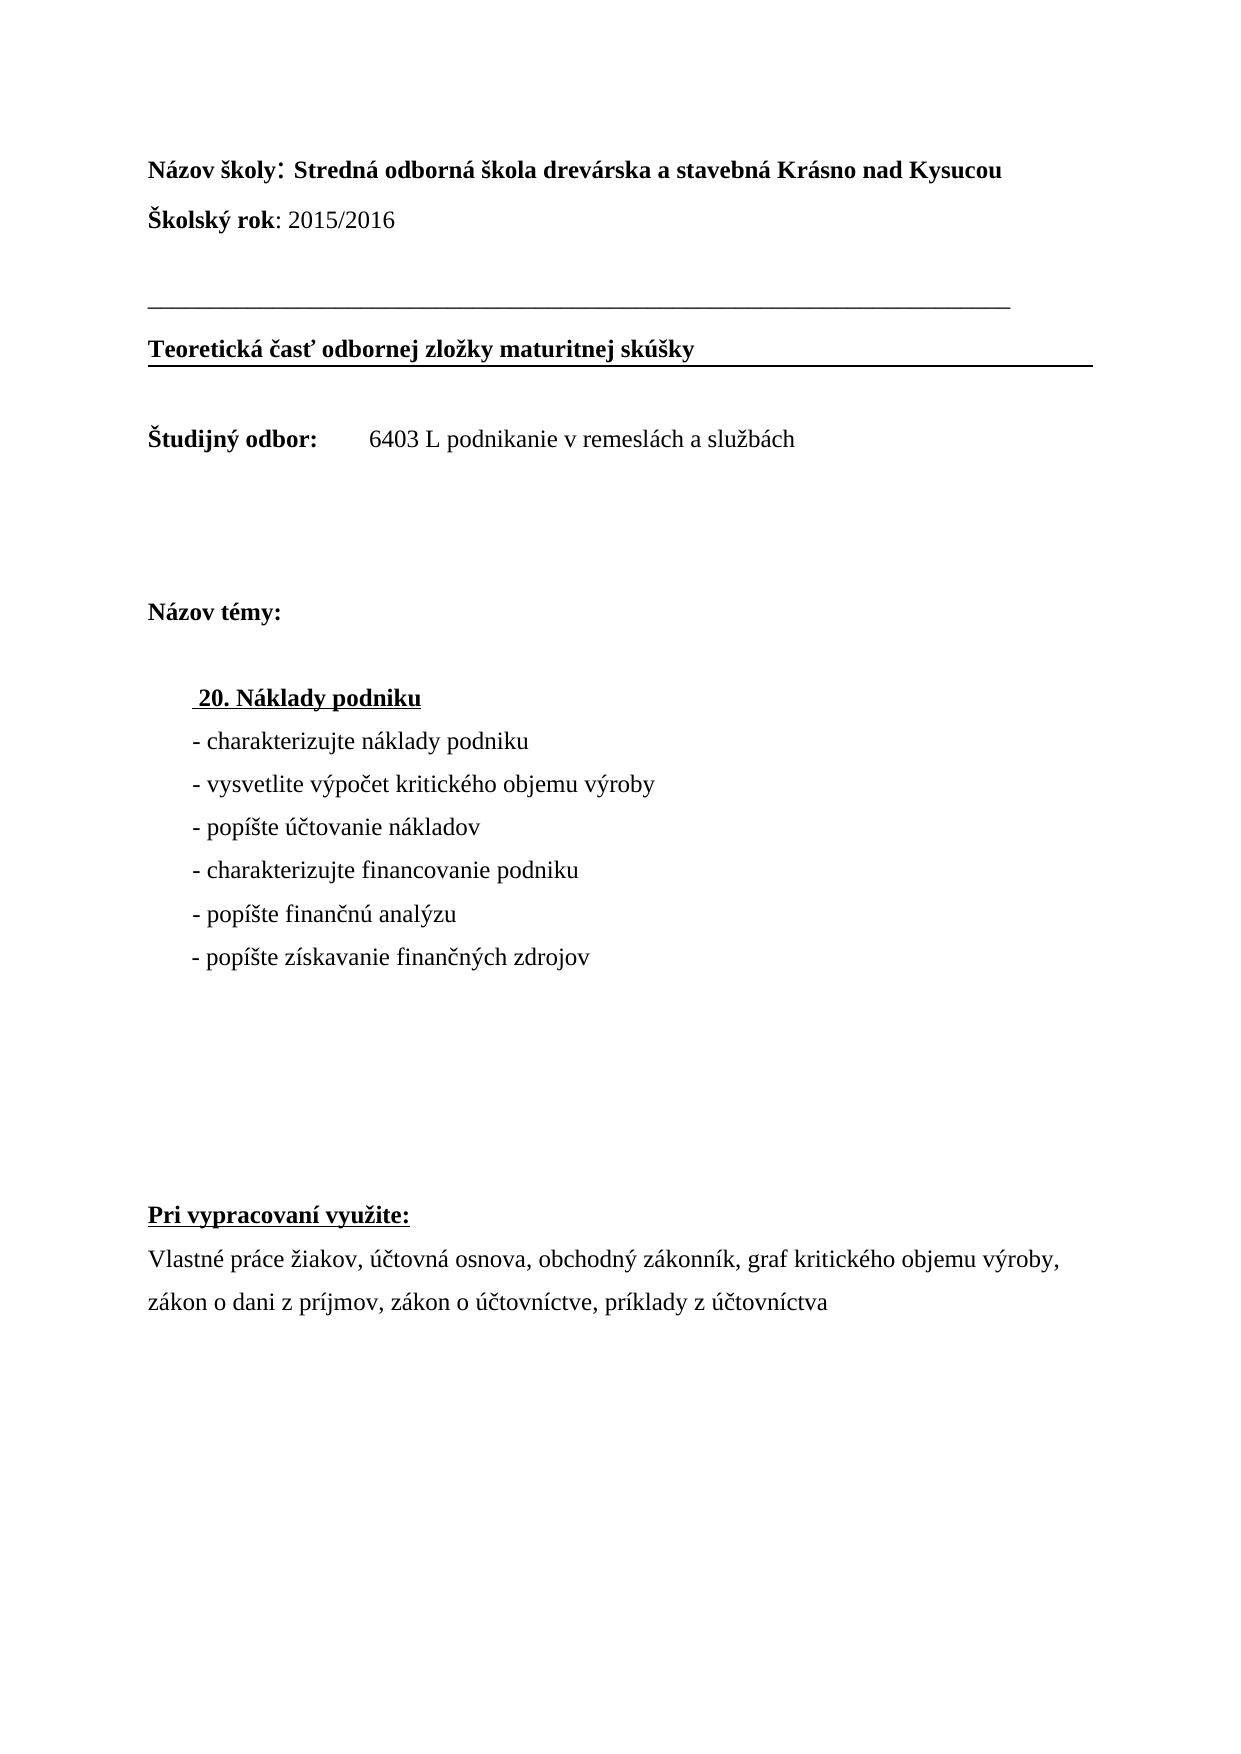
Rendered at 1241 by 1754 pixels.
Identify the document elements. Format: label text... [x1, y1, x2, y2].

text - popíšte finančnú analýzu [192, 899, 1093, 927]
text - charakterizujte náklady podniku [192, 726, 1093, 755]
text Študijný odbor: 6403 L podnikanie v remeslách a službách [148, 424, 1093, 453]
text - popíšte účtovanie nákladov [192, 812, 1093, 841]
text - popíšte získavanie finančných zdrojov [148, 942, 1093, 971]
text - vysvetlite výpočet kritického objemu výroby [192, 769, 1093, 798]
text Vlastné práce žiakov, účtovná osnova, obchodný zákonník, graf kritického objemu výroby, zákon o dani z príjmov, zákon o účtovníctve, príklady z účtovníctva [148, 1244, 1093, 1316]
text ––––––––––––––––––––––––––––––––––––––––––––––––––––––––––––––––––––– [148, 291, 1093, 320]
text Pri vypracovaní využite: [148, 1201, 1093, 1229]
text - charakterizujte financovanie podniku [192, 856, 1093, 884]
text Školský rok: 2015/2016 [148, 205, 1093, 234]
text Teoretická časť odbornej zložky maturitnej skúšky [148, 334, 1093, 365]
text 20. Náklady podniku [192, 683, 1093, 712]
text Názov školy: Stredná odborná škola drevárska a stavebná Krásno nad Kysucou [148, 148, 1093, 186]
text Názov témy: [148, 597, 1093, 626]
